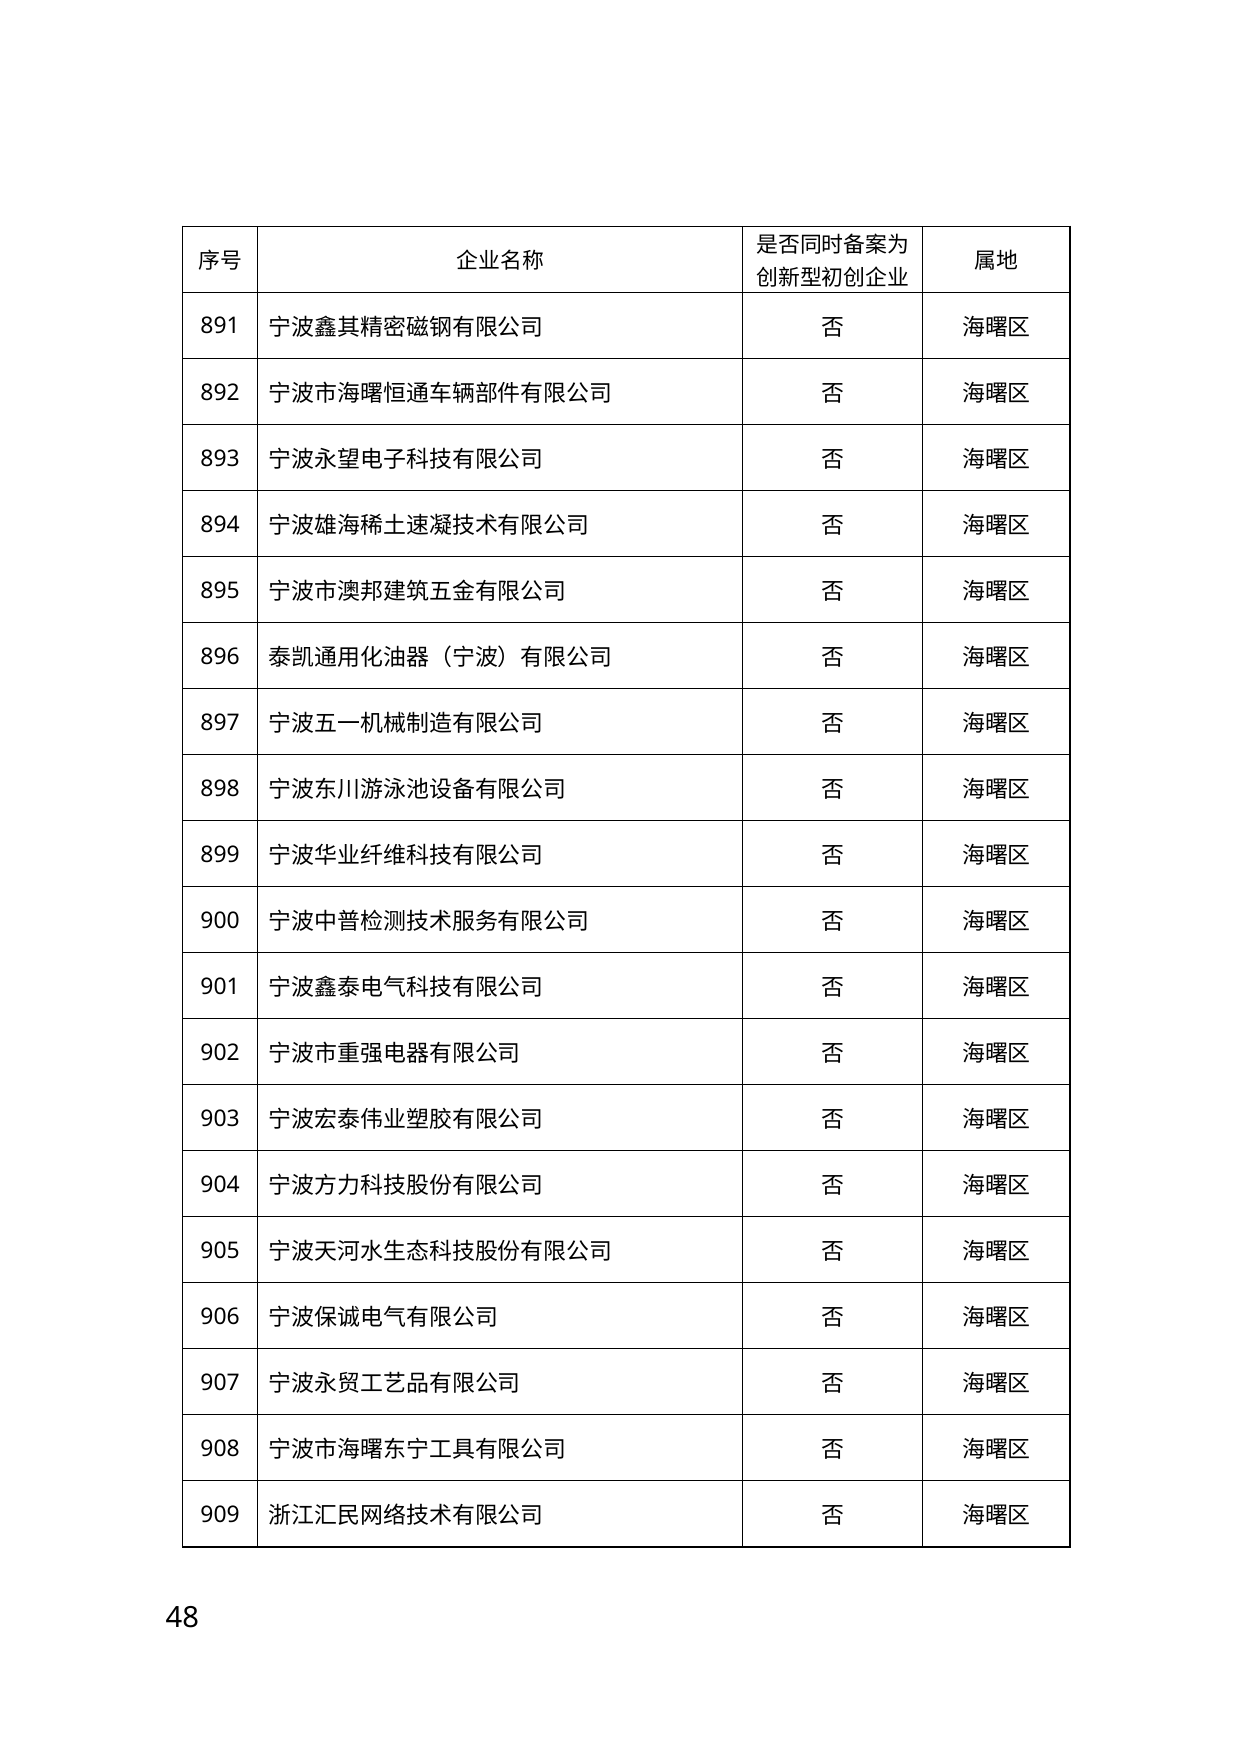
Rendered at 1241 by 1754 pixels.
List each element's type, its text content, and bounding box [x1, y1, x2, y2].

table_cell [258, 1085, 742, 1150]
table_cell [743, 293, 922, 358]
table_header 序号 [183, 227, 257, 292]
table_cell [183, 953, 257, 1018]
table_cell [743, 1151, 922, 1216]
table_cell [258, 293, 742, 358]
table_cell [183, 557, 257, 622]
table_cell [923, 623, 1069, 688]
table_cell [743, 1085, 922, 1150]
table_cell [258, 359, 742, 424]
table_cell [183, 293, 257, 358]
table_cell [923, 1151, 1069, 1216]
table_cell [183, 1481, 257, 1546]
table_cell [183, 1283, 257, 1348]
table_header 属地 [923, 227, 1069, 292]
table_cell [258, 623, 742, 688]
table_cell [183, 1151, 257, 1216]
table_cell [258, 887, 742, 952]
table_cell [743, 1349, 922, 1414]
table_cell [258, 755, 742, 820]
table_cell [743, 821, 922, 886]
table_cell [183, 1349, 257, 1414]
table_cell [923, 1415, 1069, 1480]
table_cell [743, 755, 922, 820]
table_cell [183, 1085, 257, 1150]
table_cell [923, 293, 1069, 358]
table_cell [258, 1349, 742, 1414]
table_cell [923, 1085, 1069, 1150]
table_header 是否同时备案为创新型初创企业 [743, 227, 922, 292]
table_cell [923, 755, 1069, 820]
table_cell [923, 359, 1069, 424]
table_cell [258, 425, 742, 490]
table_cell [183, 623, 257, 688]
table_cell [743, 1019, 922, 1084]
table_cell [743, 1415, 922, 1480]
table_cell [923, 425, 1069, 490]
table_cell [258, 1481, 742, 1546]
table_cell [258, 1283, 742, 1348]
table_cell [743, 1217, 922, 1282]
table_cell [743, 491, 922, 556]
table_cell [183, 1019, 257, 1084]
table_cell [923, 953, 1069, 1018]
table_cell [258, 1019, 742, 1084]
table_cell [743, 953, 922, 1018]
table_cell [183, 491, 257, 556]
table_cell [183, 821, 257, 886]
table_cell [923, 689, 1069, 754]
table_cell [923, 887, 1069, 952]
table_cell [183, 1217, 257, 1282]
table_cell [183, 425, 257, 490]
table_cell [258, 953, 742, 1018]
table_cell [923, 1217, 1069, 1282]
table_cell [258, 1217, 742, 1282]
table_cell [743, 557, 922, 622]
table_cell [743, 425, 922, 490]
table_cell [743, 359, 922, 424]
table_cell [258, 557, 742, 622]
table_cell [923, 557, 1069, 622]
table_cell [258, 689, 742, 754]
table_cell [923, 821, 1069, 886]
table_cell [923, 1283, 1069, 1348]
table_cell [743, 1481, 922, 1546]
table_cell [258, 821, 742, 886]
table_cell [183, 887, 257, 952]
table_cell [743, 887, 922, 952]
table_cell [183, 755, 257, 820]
table_header 企业名称 [258, 227, 742, 292]
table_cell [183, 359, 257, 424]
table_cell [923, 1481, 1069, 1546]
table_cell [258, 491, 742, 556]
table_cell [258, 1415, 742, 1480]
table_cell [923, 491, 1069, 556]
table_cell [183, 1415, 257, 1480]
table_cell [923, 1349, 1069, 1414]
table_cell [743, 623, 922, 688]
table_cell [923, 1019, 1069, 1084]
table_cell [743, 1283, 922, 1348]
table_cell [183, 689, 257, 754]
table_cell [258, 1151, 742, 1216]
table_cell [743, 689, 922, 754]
